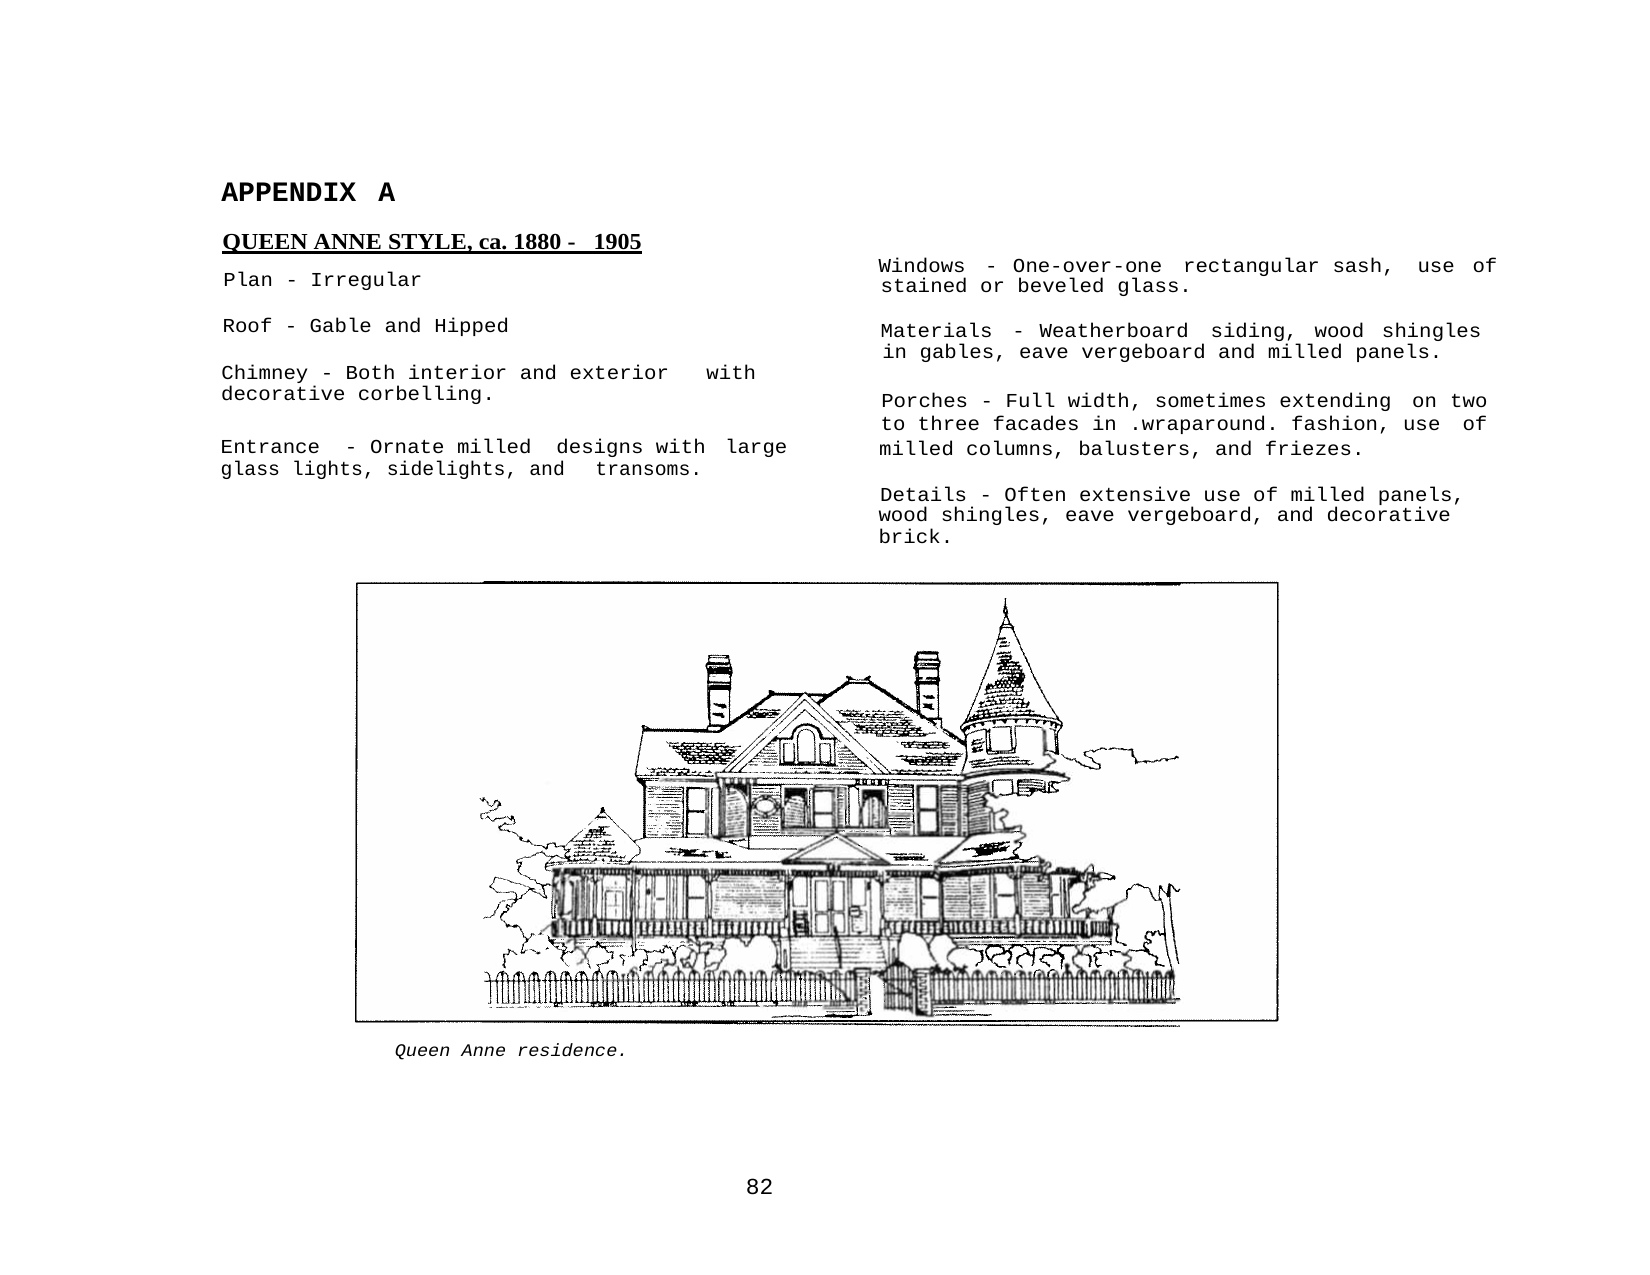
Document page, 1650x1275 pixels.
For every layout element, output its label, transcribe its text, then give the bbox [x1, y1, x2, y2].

text Details - Often extensive use of milled panels, wood shingles, eave vergeboard, and decorative brick. [878, 485, 1508, 549]
text QUEEN ANNE STYLE, ca. 1880 - 1905 [222, 228, 1498, 254]
text Roof - Gable and Hipped Materials - Weatherboard siding, wood shingles in gables, eave vergeboard and milled panels. [222, 320, 1482, 363]
subtitle APPENDIX A [221, 178, 1498, 210]
text Queen Anne residence. [394, 1041, 1498, 1061]
text milled columns, balusters, and friezes. [879, 437, 1508, 459]
picture [352, 578, 1280, 1029]
text Chimney - Both interior and exterior with [221, 363, 1498, 384]
text Entrance - Ornate milled designs with large [220, 437, 790, 457]
text decorative corbelling. Porches - Full width, sometimes extending on two to three facades in .wraparound. fashion, use of [221, 384, 1489, 437]
text glass lights, sidelights, and transoms. [220, 457, 790, 479]
text Windows - One-over-one rectangular sash, use of stained or beveled glass. [878, 256, 1498, 297]
